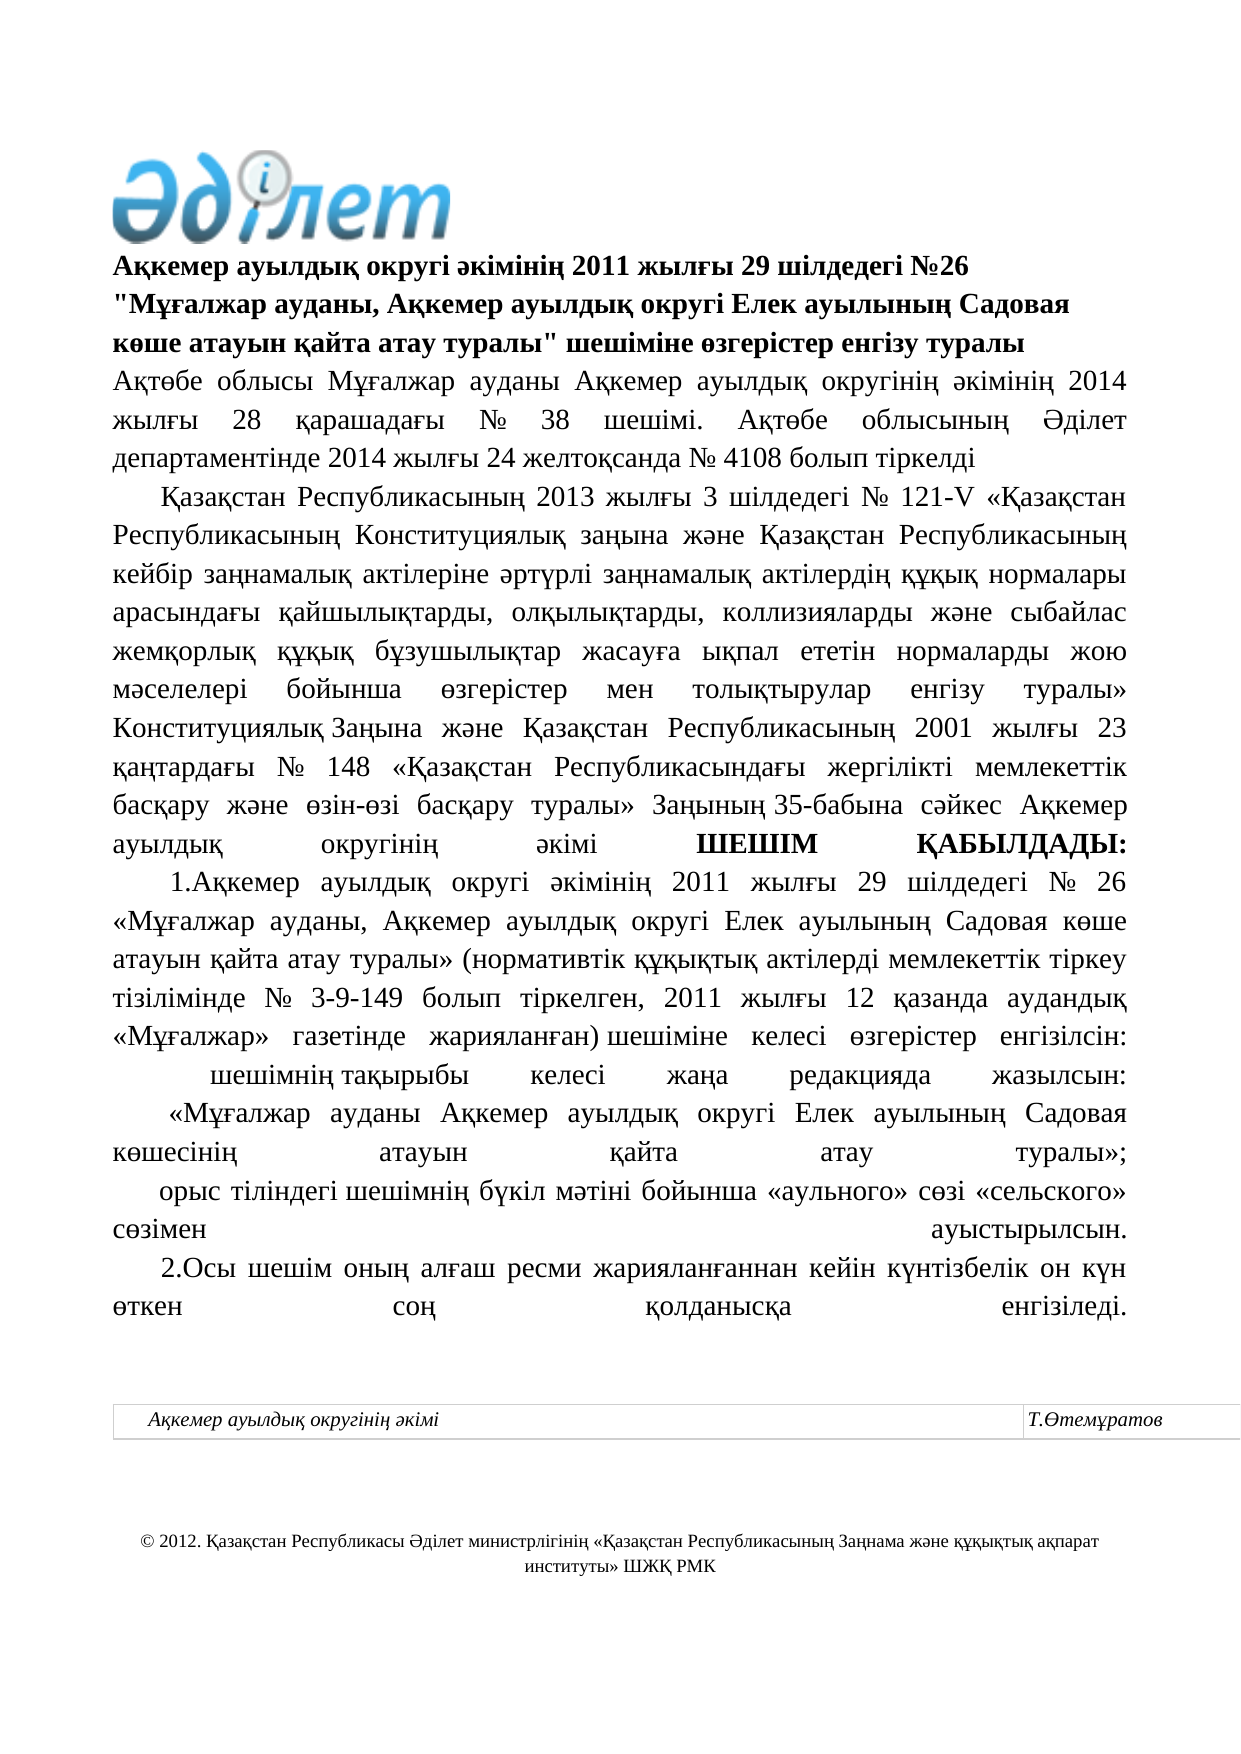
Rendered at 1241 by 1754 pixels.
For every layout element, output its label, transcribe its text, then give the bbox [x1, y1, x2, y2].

text Қазақстан Республикасының 2013 жылғы 3 шілдедегі № 121-V «Қазақстан Республикасының Конституциялық заңына және Қазақстан Республикасының кейбір заңнамалық актілеріне әртүрлі заңнамалық актілердің құқық нормалары арасындағы қайшылықтарды, олқылықтарды, коллизияларды және сыбайлас жемқорлық құқық бұзушылықтар жасауға ықпал ететін нормаларды жою мәселелері бойынша өзгерістер мен толықтырулар енгізу туралы» Конституциялық Заңына және Қазақстан Республикасының 2001 жылғы 23 қаңтардағы № 148 «Қазақстан Республикасындағы жергілікті мемлекеттік басқару және өзін-өзі басқару туралы» Заңының 35-бабына сәйкес Ақкемер ауылдық округінің әкімі ШЕШІМ ҚАБЫЛДАДЫ: 1. Ақкемер ауылдық округі әкімінің 2011 жылғы 29 шілдедегі № 26 «Мұғалжар ауданы, Ақкемер ауылдық округі Елек ауылының Садовая көше атауын қайта атау туралы» (нормативтік құқықтық актілерді мемлекеттік тіркеу тізілімінде № 3-9-149 болып тіркелген, 2011 жылғы 12 қазанда аудандық «Мұғалжар» газетінде жарияланған) шешіміне келесі өзгерістер енгізілсін: шешімнің тақырыбы келесі жаңа редакцияда жазылсын: «Мұғалжар ауданы Ақкемер ауылдық округі Елек ауылының Садовая көшесінің атауын қайта атау туралы»; орыс тіліндегі шешімнің бүкіл мәтіні бойынша «аульного» сөзі «сельского» сөзімен ауыстырылсын. 2. Осы шешім оның алғаш ресми жарияланғаннан кейін күнтізбелік он күн өткен соң қолданысқа енгізіледі. [112, 479, 1128, 1399]
text Ақтөбе облысы Мұғалжар ауданы Ақкемер ауылдық округінің әкімінің 2014 жылғы 28 қарашадағы № 38 шешімі. Ақтөбе облысының Әділет департаментінде 2014 жылғы 24 желтоқсанда № 4108 болып тіркелді [112, 363, 1128, 474]
text Ақкемер ауылдық округі әкімінің 2011 жылғы 29 шілдедегі №26 "Мұғалжар ауданы, Ақкемер ауылдық округі Елек ауылының Садовая көше атауын қайта атау туралы" шешіміне өзгерістер енгізу туралы [112, 248, 1128, 358]
table_header Т.Өтемұратов [1024, 1405, 1240, 1438]
text © 2012. Қазақстан Республикасы Әділет министрлігінің «Қазақстан Республикасының Заңнама және құқықтық ақпарат институты» ШЖҚ РМК [112, 1530, 1128, 1576]
picture [112, 150, 451, 244]
table_header Ақкемер ауылдық округінің әкімі [114, 1405, 1023, 1438]
